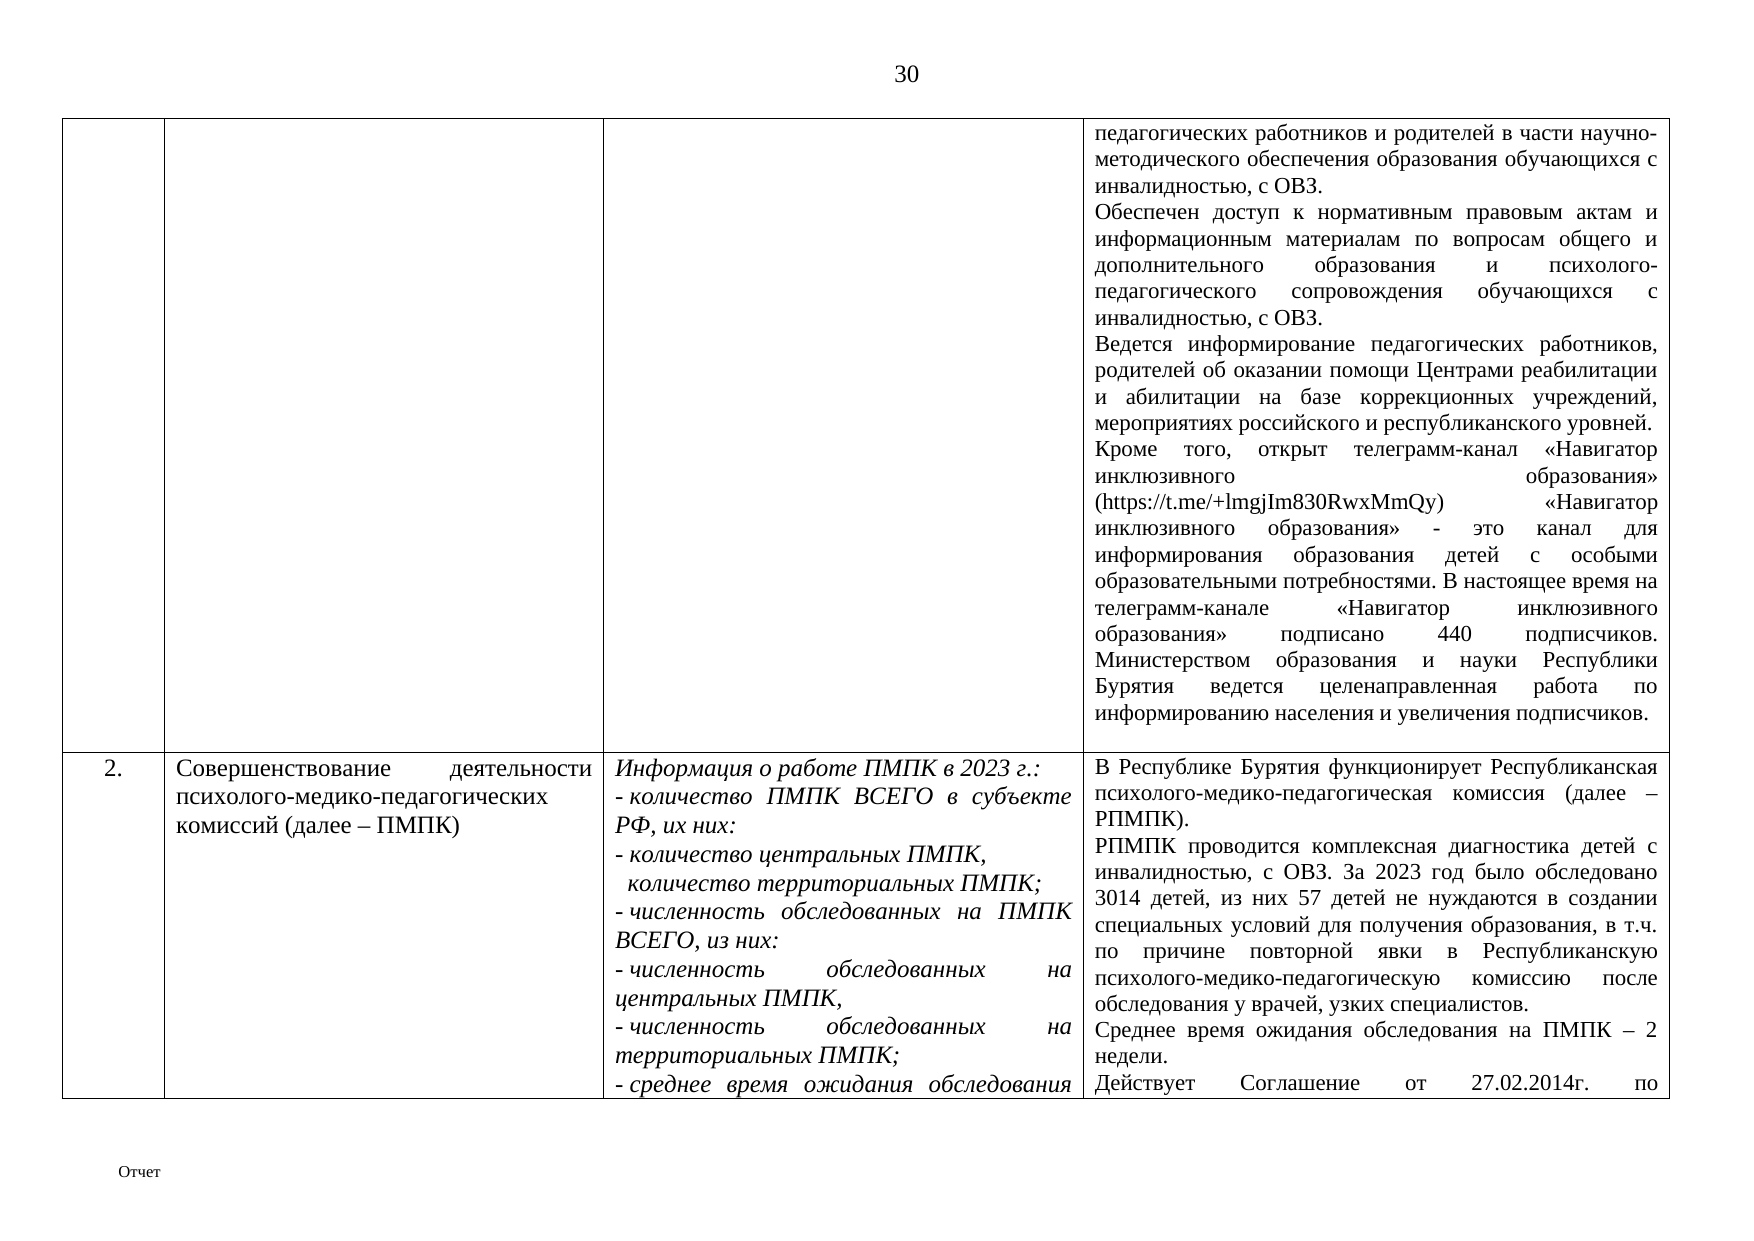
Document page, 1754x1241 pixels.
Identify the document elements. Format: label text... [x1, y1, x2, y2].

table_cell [165, 119, 603, 752]
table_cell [1084, 119, 1669, 752]
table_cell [604, 753, 1083, 1098]
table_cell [604, 119, 1083, 752]
table_cell 2. [63, 753, 164, 1098]
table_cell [1084, 753, 1669, 1098]
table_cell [165, 753, 603, 1098]
table_cell 1 [63, 119, 164, 752]
